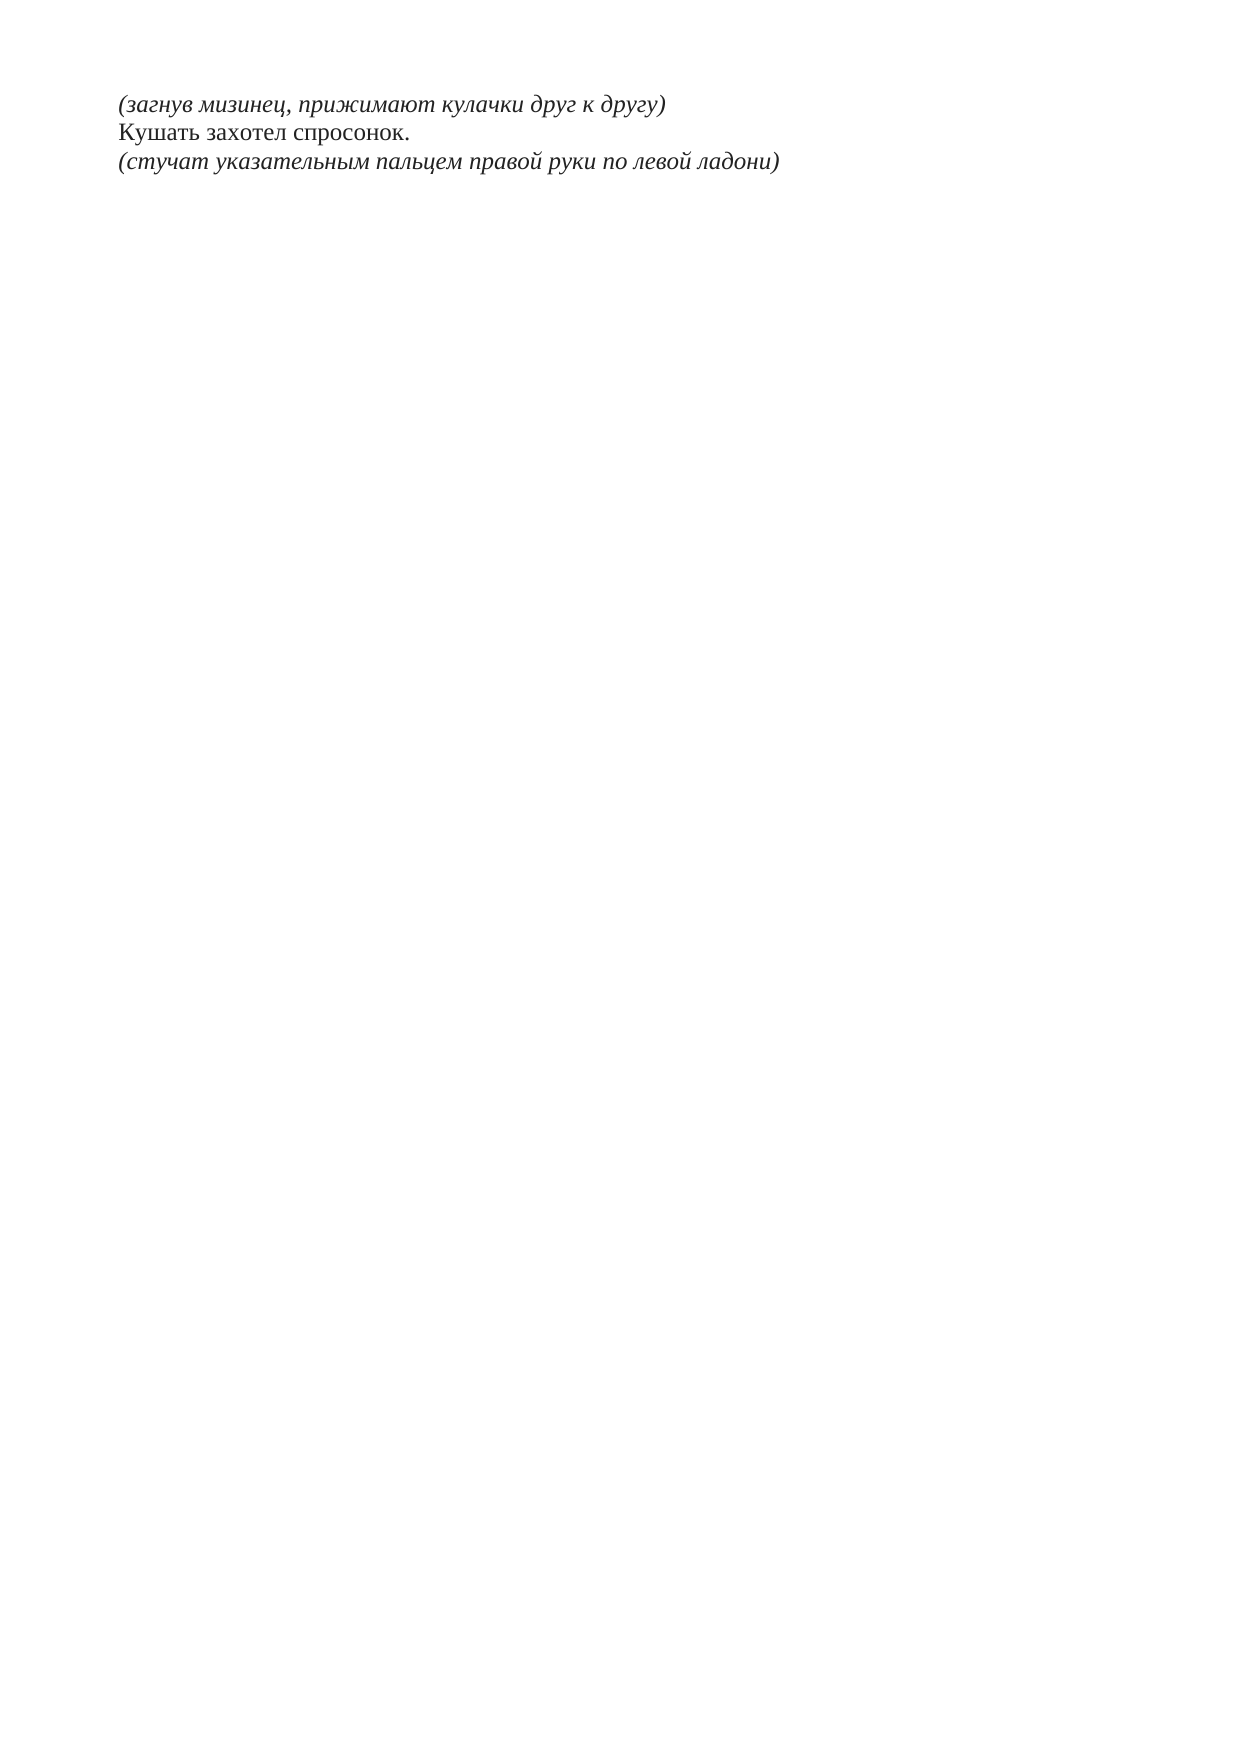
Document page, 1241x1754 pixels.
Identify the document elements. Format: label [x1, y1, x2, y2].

text [118, 89, 1181, 175]
